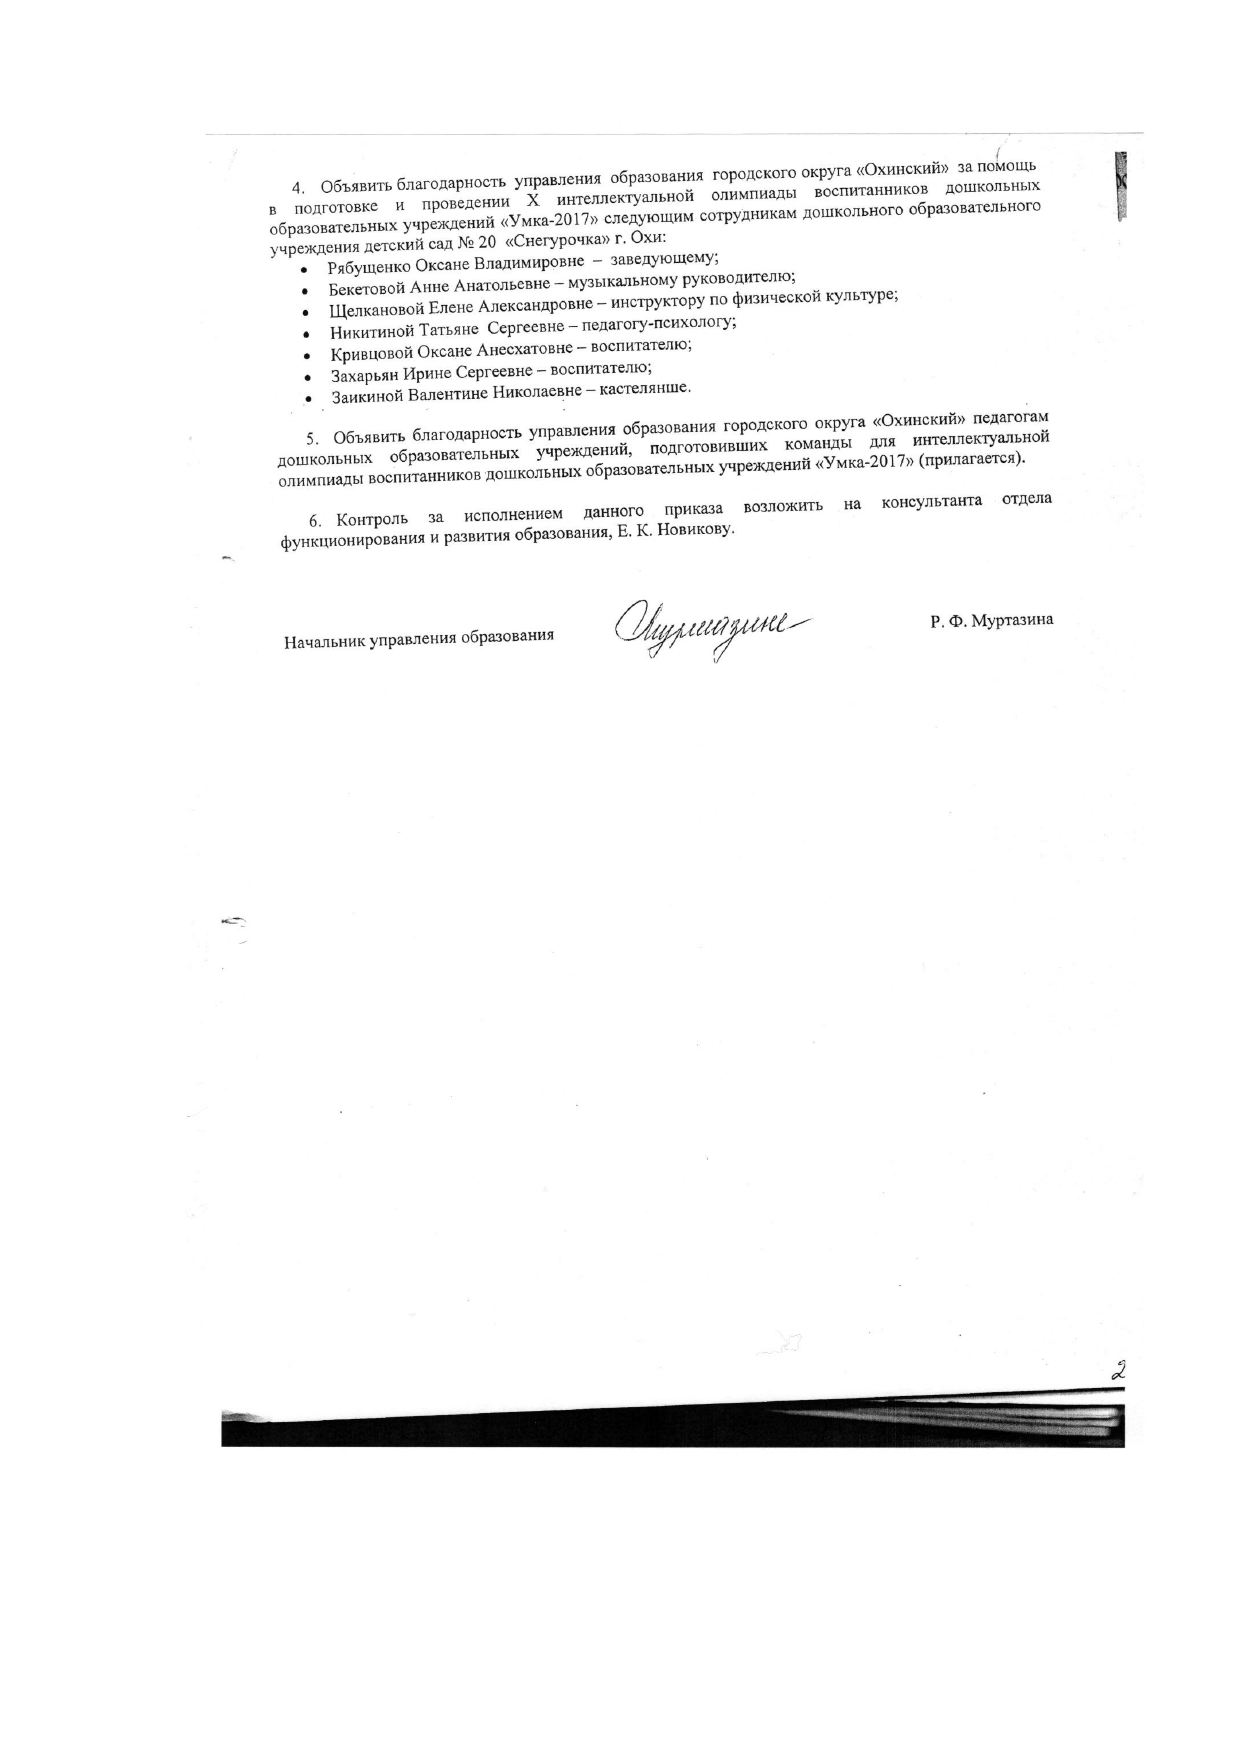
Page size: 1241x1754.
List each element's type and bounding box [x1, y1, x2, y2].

picture [177, 118, 1152, 1460]
